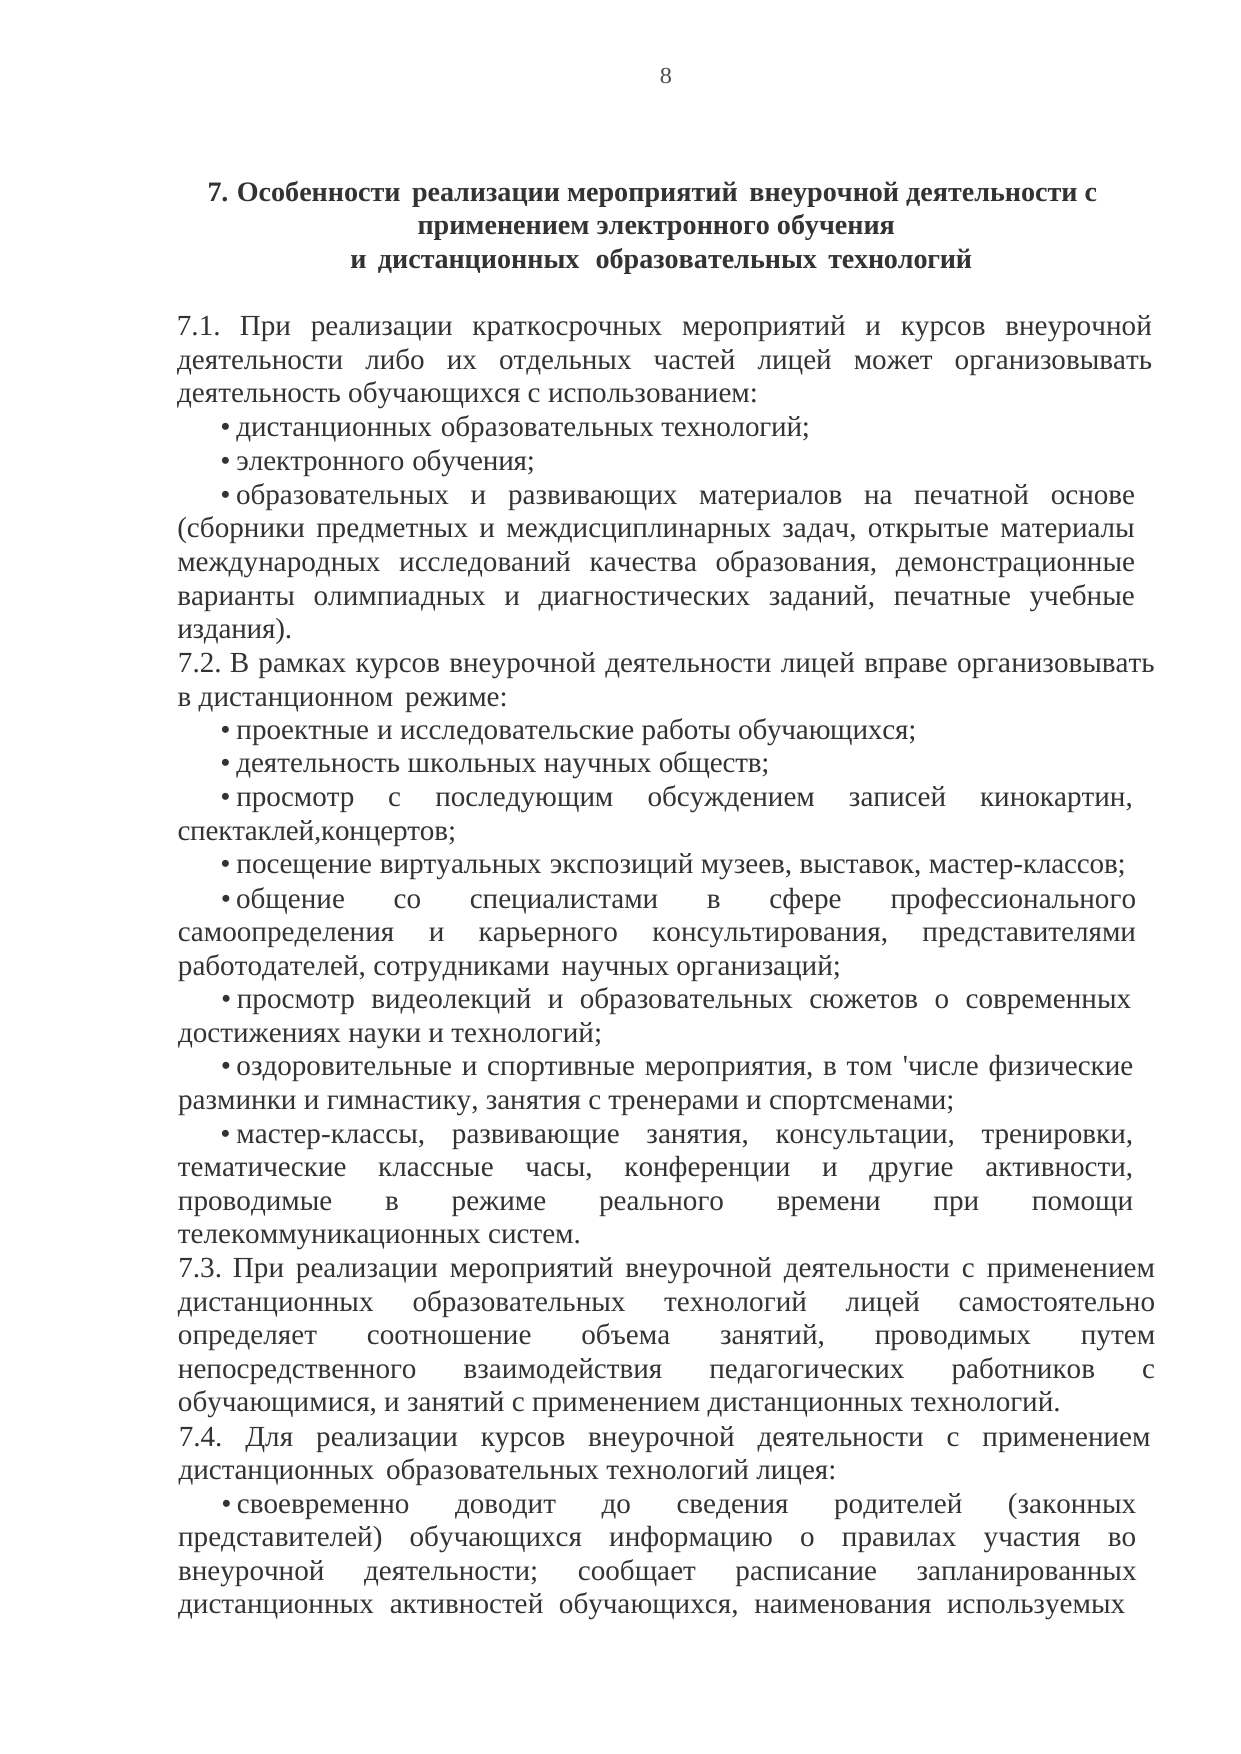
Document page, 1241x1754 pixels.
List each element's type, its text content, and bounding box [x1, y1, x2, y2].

list просмотр видеолекций и образовательных сюжетов о современных достижениях науки и технологий; [178, 981, 1132, 1048]
list образовательных и развивающих материалов на печатной основе (сборники предметных и междисциплинарных задач, открытые материалы международных исследований качества образования, демонстрационные варианты олимпиадных и диагностических заданий, печатные учебные издания). [177, 477, 1136, 645]
list просмотр с последующим обсуждением записей кинокартин, спектаклей,концертов; [177, 779, 1133, 847]
list мастер-классы, развивающие занятия, консультации, тренировки, тематические классные часы, конференции и другие активности, проводимые в режиме реального времени при помощи телекоммуникационных систем. [178, 1116, 1134, 1250]
list общение со специалистами в сфере профессионального самоопределения и карьерного консультирования, представителями работодателей, сотрудниками научных организаций; [178, 881, 1137, 981]
list Особенности реализации мероприятий внеурочной деятельности с применением электронного обучения [207, 175, 1122, 241]
list дистанционных образовательных технологий; [220, 409, 1171, 442]
list деятельность школьных научных обществ; [220, 746, 1171, 779]
list В рамках курсов внеурочной деятельности лицей вправе организовывать в дистанционном режиме: [177, 645, 1155, 713]
text и дистанционных образовательных технологий [350, 242, 1171, 274]
list оздоровительные и спортивные мероприятия, в том 'числе физические разминки и гимнастику, занятия с тренерами и спортсменами; [178, 1048, 1133, 1116]
list При реализации краткосрочных мероприятий и курсов внеурочной деятельности либо их отдельных частей лицей может организовывать деятельность обучающихся с использованием: [177, 308, 1153, 409]
list Для реализации курсов внеурочной деятельности с применением дистанционных образовательных технологий лицея: [178, 1419, 1151, 1486]
list электронного обучения; [220, 443, 1171, 477]
list проектные и исследовательские работы обучающихся; [220, 714, 1171, 746]
list посещение виртуальных экспозиций музеев, выставок, мастер-классов; [220, 847, 1171, 880]
list своевременно доводит до сведения родителей (законных представителей) обучающихся информацию о правилах участия во внеурочной деятельности; сообщает расписание запланированных дистанционных активностей обучающихся, наименования используемых [178, 1486, 1137, 1620]
list При реализации мероприятий внеурочной деятельности с применением дистанционных образовательных технологий лицей самостоятельно определяет соотношение объема занятий, проводимых путем непосредственного взаимодействия педагогических работников с обучающимися, и занятий с применением дистанционных технологий. [178, 1250, 1156, 1418]
